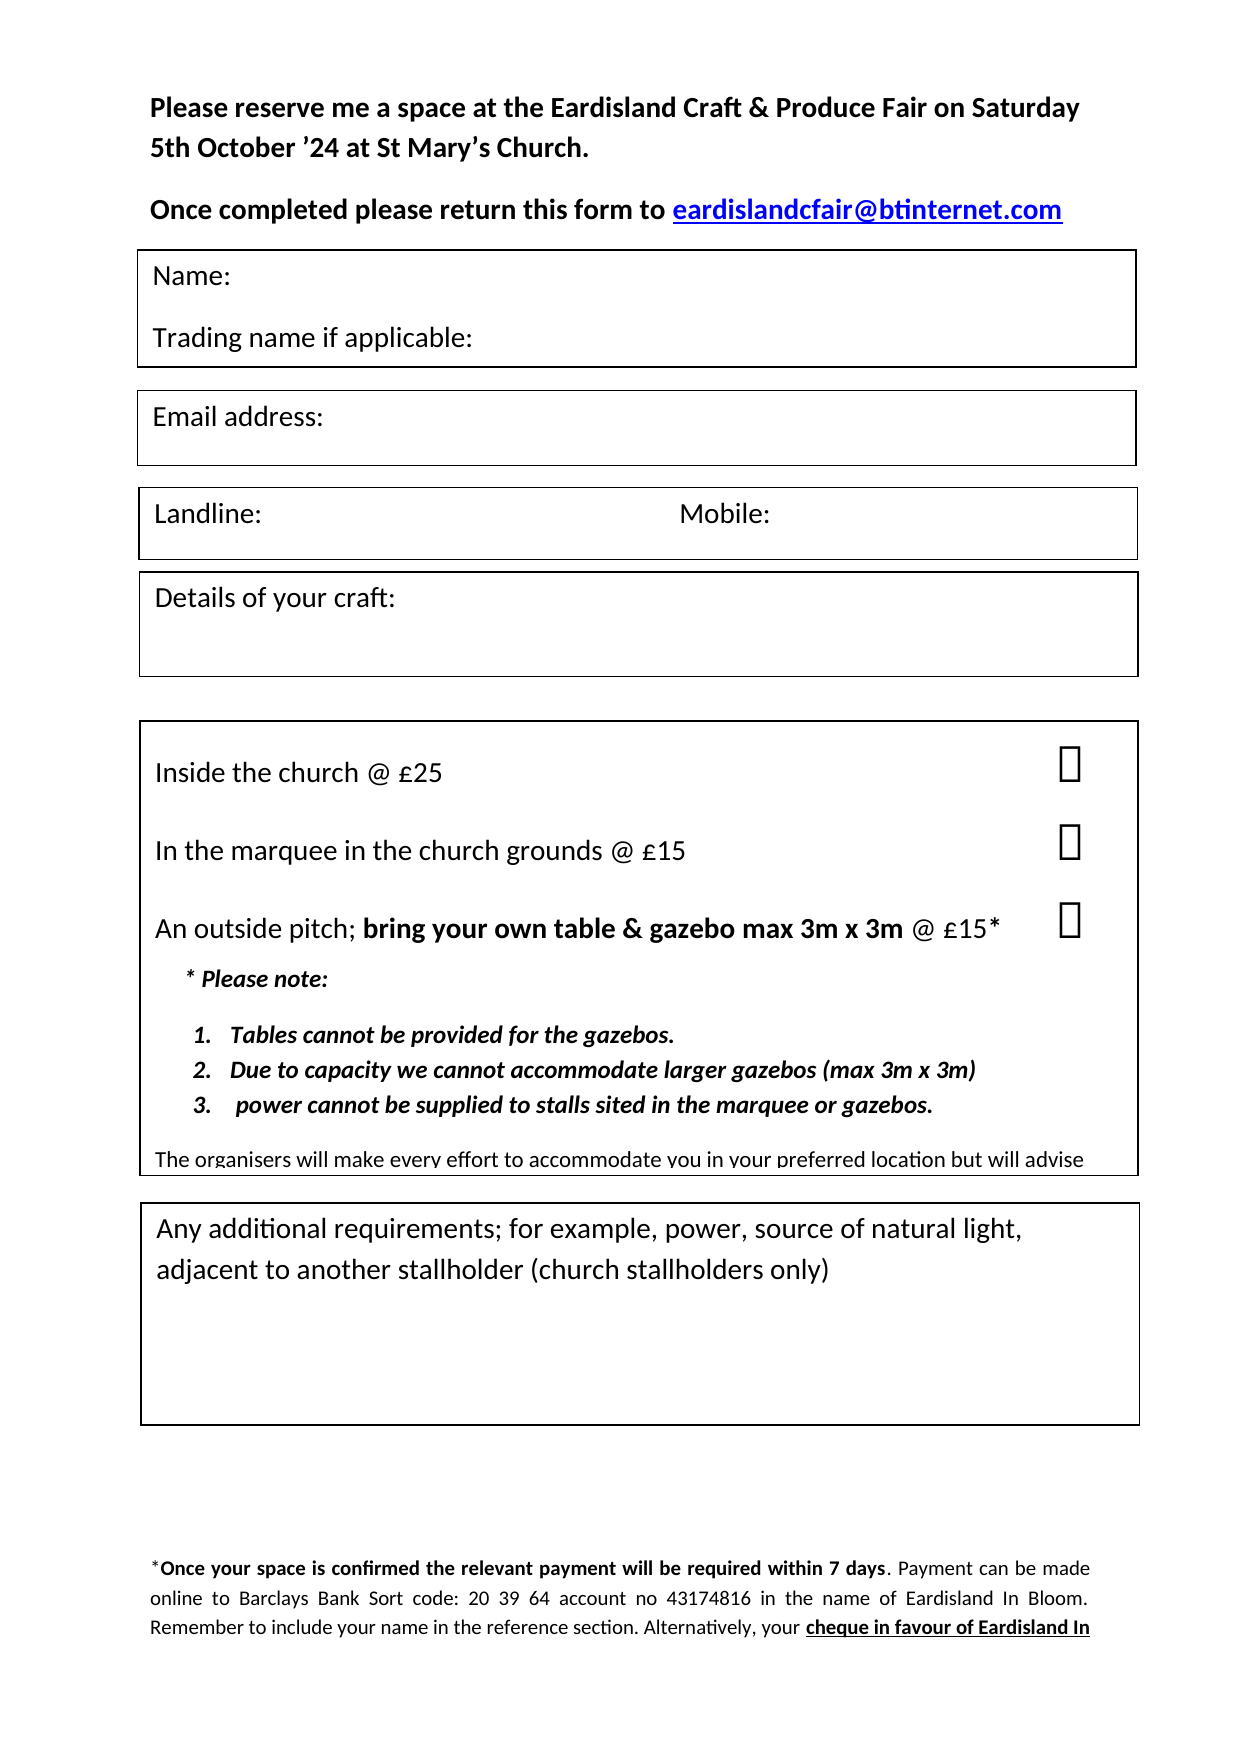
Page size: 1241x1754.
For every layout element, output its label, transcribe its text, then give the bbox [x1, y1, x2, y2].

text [150, 1556, 1090, 1639]
list Once completed please return this form to eardislandcfair@btinternet.com [150, 191, 1090, 227]
text Please reserve me a space at the Eardisland Craft & Produce Fair on Saturday 5th October ’24 at St Mary’s Church. [150, 89, 1090, 165]
